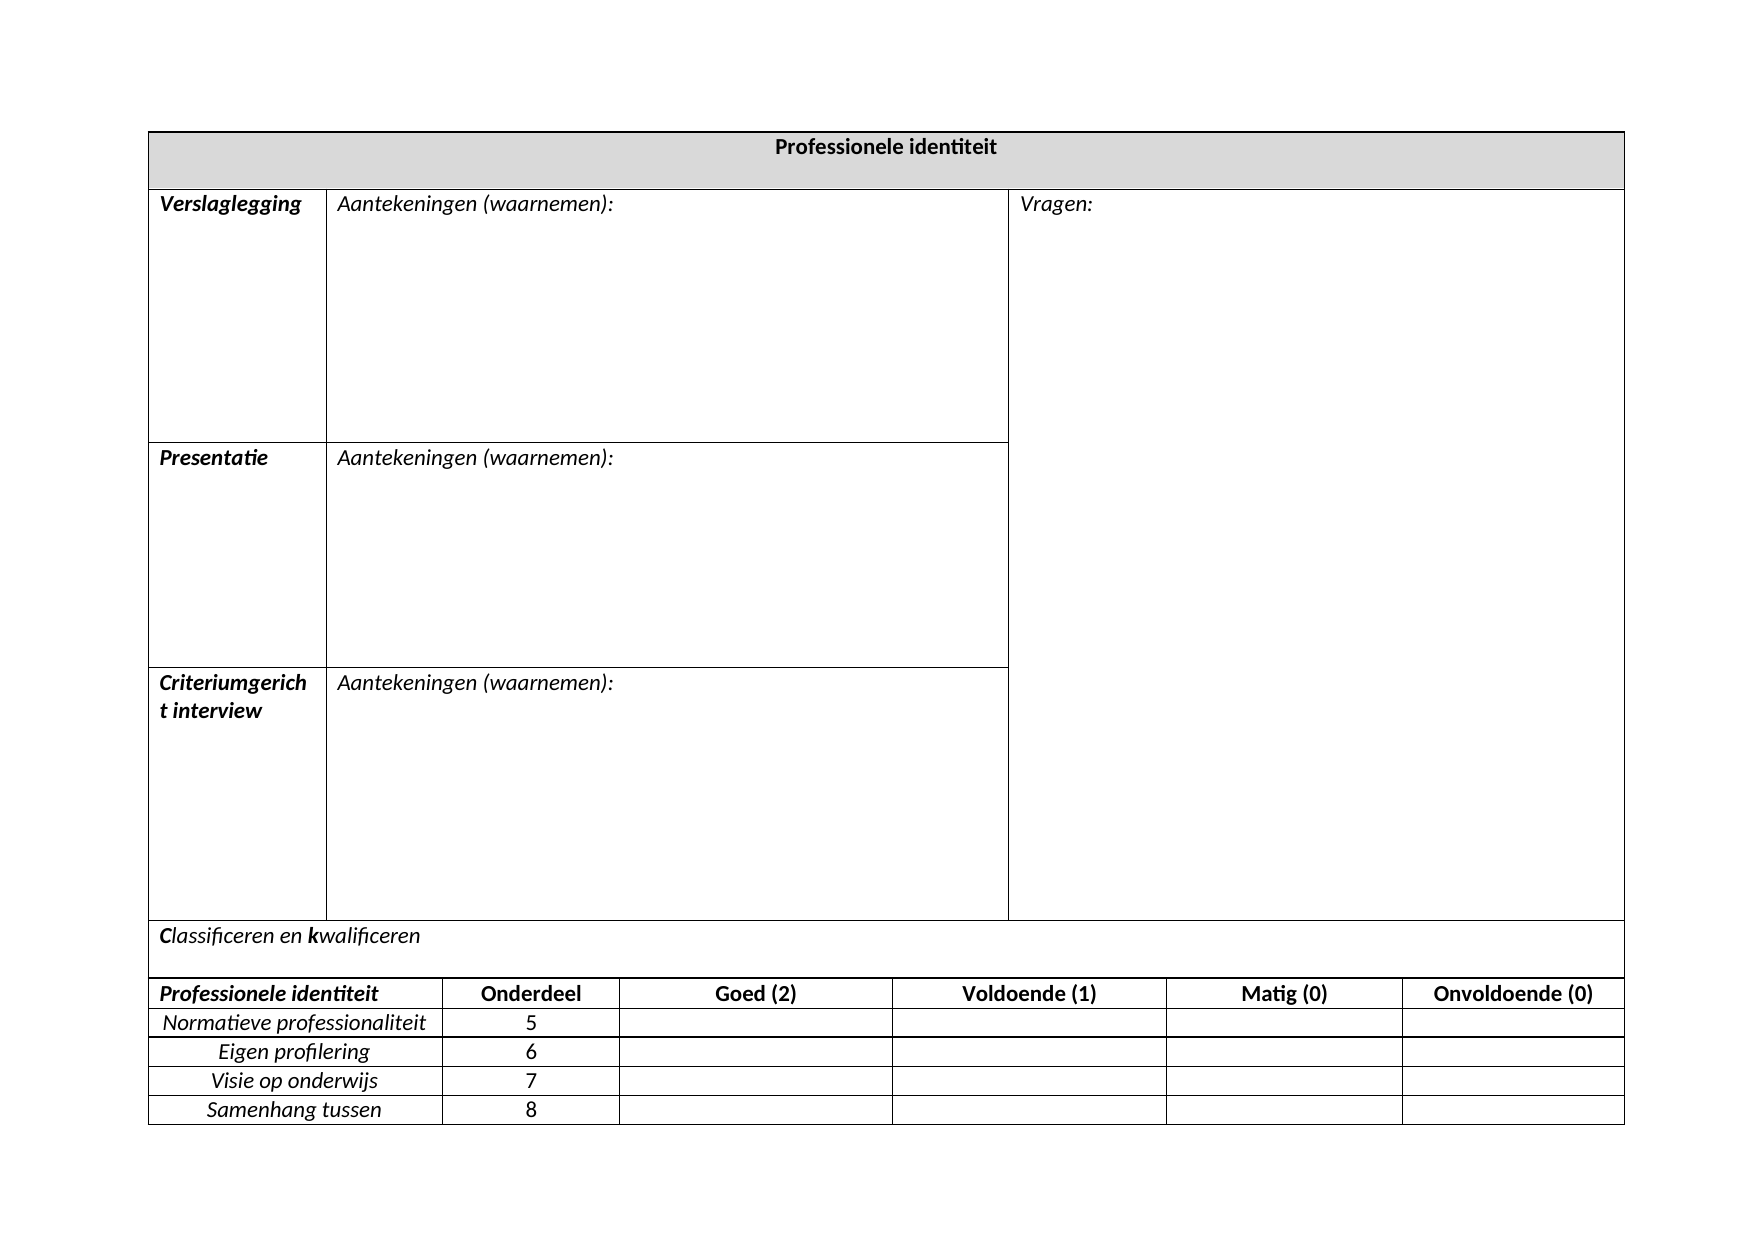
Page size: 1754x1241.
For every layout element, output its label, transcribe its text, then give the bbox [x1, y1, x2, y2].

table_header Goed (2) [620, 979, 892, 1007]
table_header Onderdeel [443, 979, 619, 1007]
table_cell Aantekeningen (waarnemen): [327, 190, 1008, 442]
table_cell Normatieve professionaliteit [149, 1009, 442, 1036]
table_header Matig (0) [1167, 979, 1402, 1007]
table_header Professionele identiteit [149, 979, 442, 1007]
table_cell [1167, 1096, 1402, 1124]
table_cell Eigen profilering [149, 1038, 442, 1066]
table_cell [1167, 1009, 1402, 1036]
table_cell Verslaglegging [149, 190, 326, 442]
table_cell [893, 1009, 1166, 1036]
table_cell 6 [443, 1038, 619, 1066]
table_cell Presentatie [149, 443, 326, 667]
table_cell Aantekeningen (waarnemen): [327, 443, 1008, 667]
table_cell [149, 1096, 442, 1124]
table_cell Classificeren en kwalificeren [149, 921, 1624, 977]
table_cell [1403, 1096, 1624, 1124]
table_cell 7 [443, 1067, 619, 1094]
table_cell Vragen: [1009, 190, 1624, 920]
table_header Professionele identiteit [149, 133, 1624, 188]
table_cell [1403, 1009, 1624, 1036]
table_cell Criteriumgericht interview [149, 668, 326, 920]
table_cell [620, 1096, 892, 1124]
table_cell [893, 1038, 1166, 1066]
table_cell [893, 1067, 1166, 1094]
table_cell [620, 1038, 892, 1066]
table_cell [620, 1009, 892, 1036]
table_header Onvoldoende (0) [1403, 979, 1624, 1007]
table_header Voldoende (1) [893, 979, 1166, 1007]
table_cell [1167, 1038, 1402, 1066]
table_cell Aantekeningen (waarnemen): [327, 668, 1008, 920]
table_cell [893, 1096, 1166, 1124]
table_cell 5 [443, 1009, 619, 1036]
table_cell [1167, 1067, 1402, 1094]
table_cell [1403, 1067, 1624, 1094]
table_cell 8 [443, 1096, 619, 1124]
table_cell [620, 1067, 892, 1094]
table_cell Visie op onderwijs [149, 1067, 442, 1094]
table_cell [1403, 1038, 1624, 1066]
